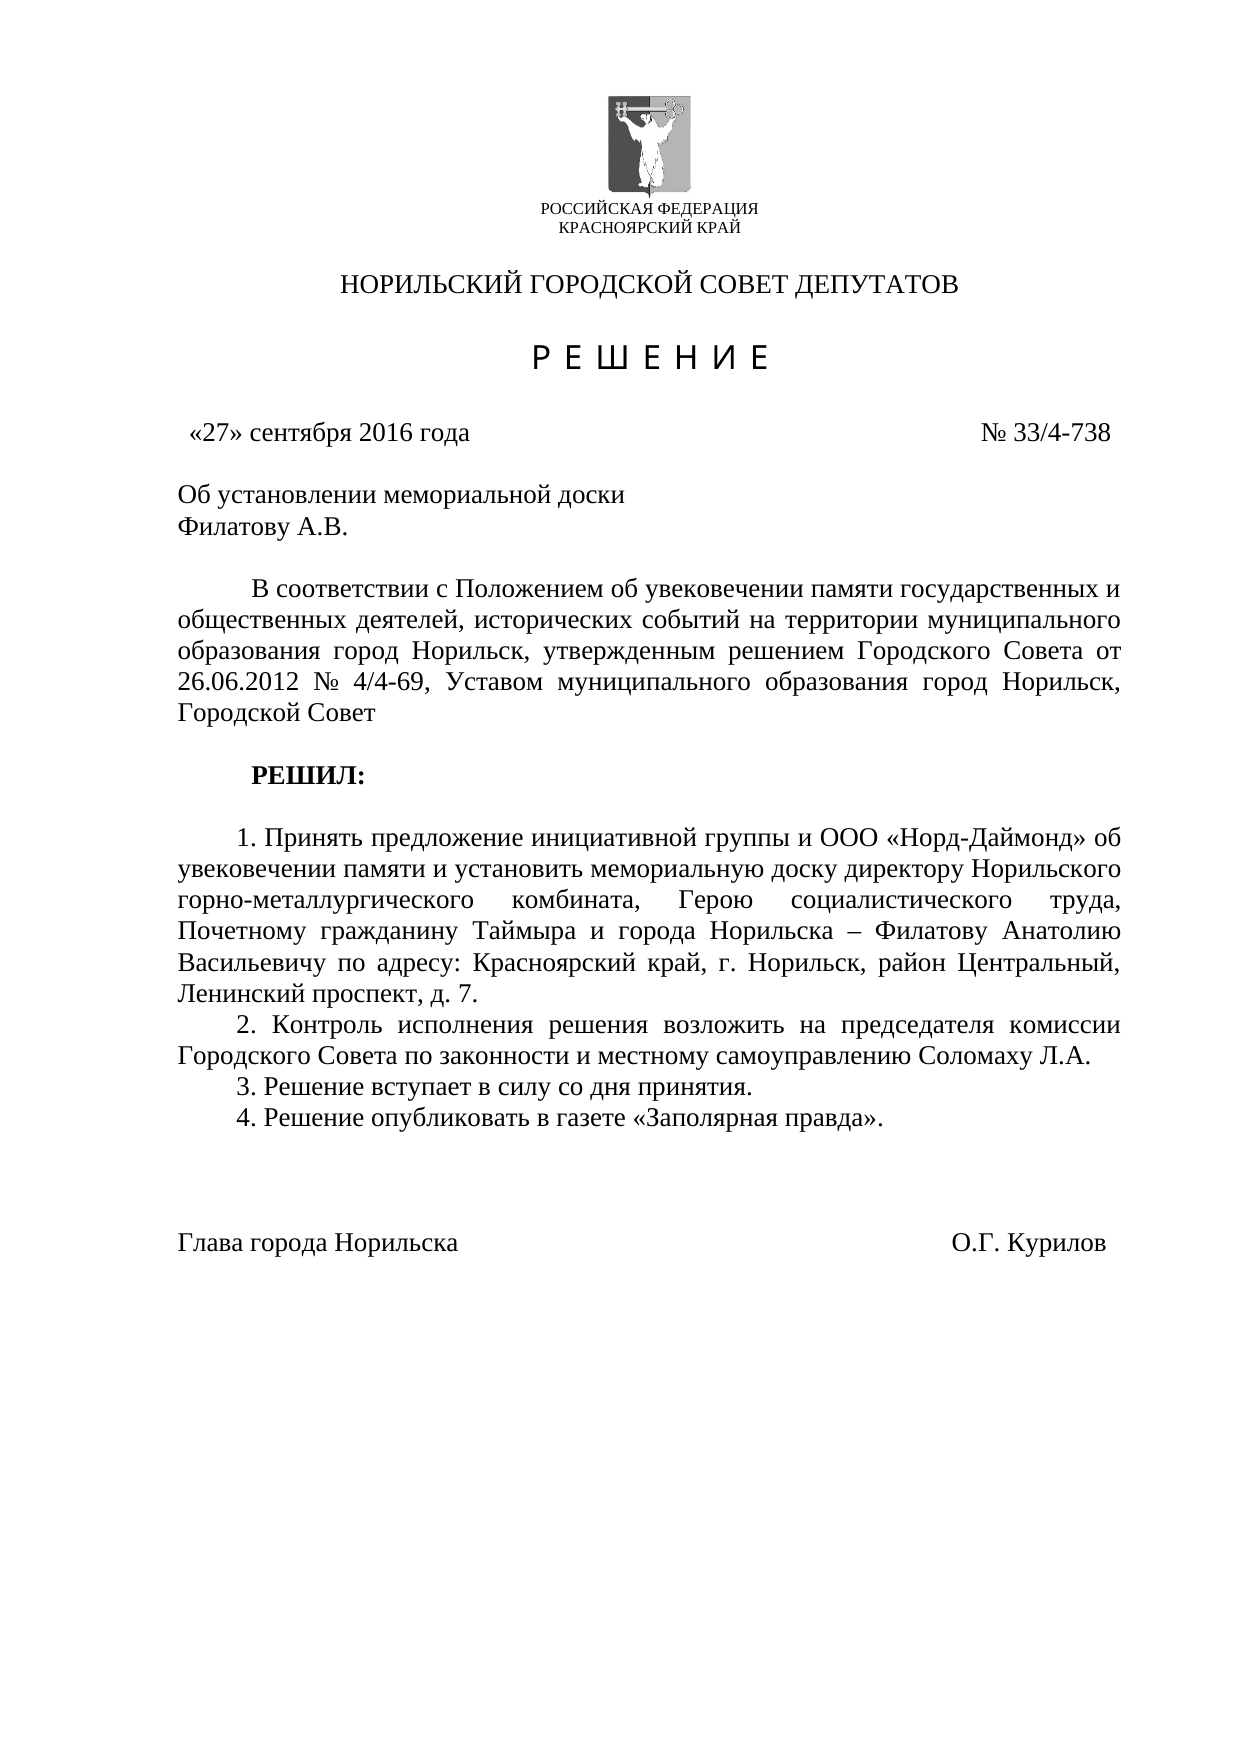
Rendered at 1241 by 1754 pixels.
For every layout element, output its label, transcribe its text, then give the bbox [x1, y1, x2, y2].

picture [606, 94, 693, 200]
text 1. Принять предложение инициативной группы и ООО «Норд-Даймонд» об увековечении памяти и установить мемориальную доску директору Норильского горно-металлургического комбината, Герою социалистического труда, Почетному гражданину Таймыра и города Норильска – Филатову Анатолию Васильевичу по адресу: Красноярский край, г. Норильск, район Центральный, Ленинский проспект, д. 7. [177, 821, 1122, 1008]
text Об установлении мемориальной доски [177, 478, 1122, 509]
text 2. Контроль исполнения решения возложить на председателя комиссии Городского Совета по законности и местному самоуправлению Соломаху Л.А. [177, 1008, 1122, 1070]
text РОССИЙСКАЯ ФЕДЕРАЦИЯ [177, 199, 1122, 218]
table_header «27» сентября 2016 года [177, 416, 651, 447]
text НОРИЛЬСКИЙ ГОРОДСКОЙ СОВЕТ ДЕПУТАТОВ [177, 269, 1122, 300]
text Филатову А.В. [177, 509, 1122, 541]
text 3. Решение вступает в силу со дня принятия. [177, 1070, 1122, 1101]
text Глава города Норильска О.Г. Курилов [177, 1226, 1122, 1257]
text Р Е Ш Е Н И Е [177, 334, 1122, 379]
text 4. Решение опубликовать в газете «Заполярная правда». [177, 1101, 1122, 1132]
table_header № 33/4-738 [651, 416, 1122, 447]
text КРАСНОЯРСКИЙ КРАЙ [177, 218, 1122, 237]
text В соответствии с Положением об увековечении памяти государственных и общественных деятелей, исторических событий на территории муниципального образования город Норильск, утвержденным решением Городского Совета от 26.06.2012 № 4/4-69, Уставом муниципального образования город Норильск, Городской Совет [177, 572, 1122, 728]
text РЕШИЛ: [177, 759, 1122, 790]
